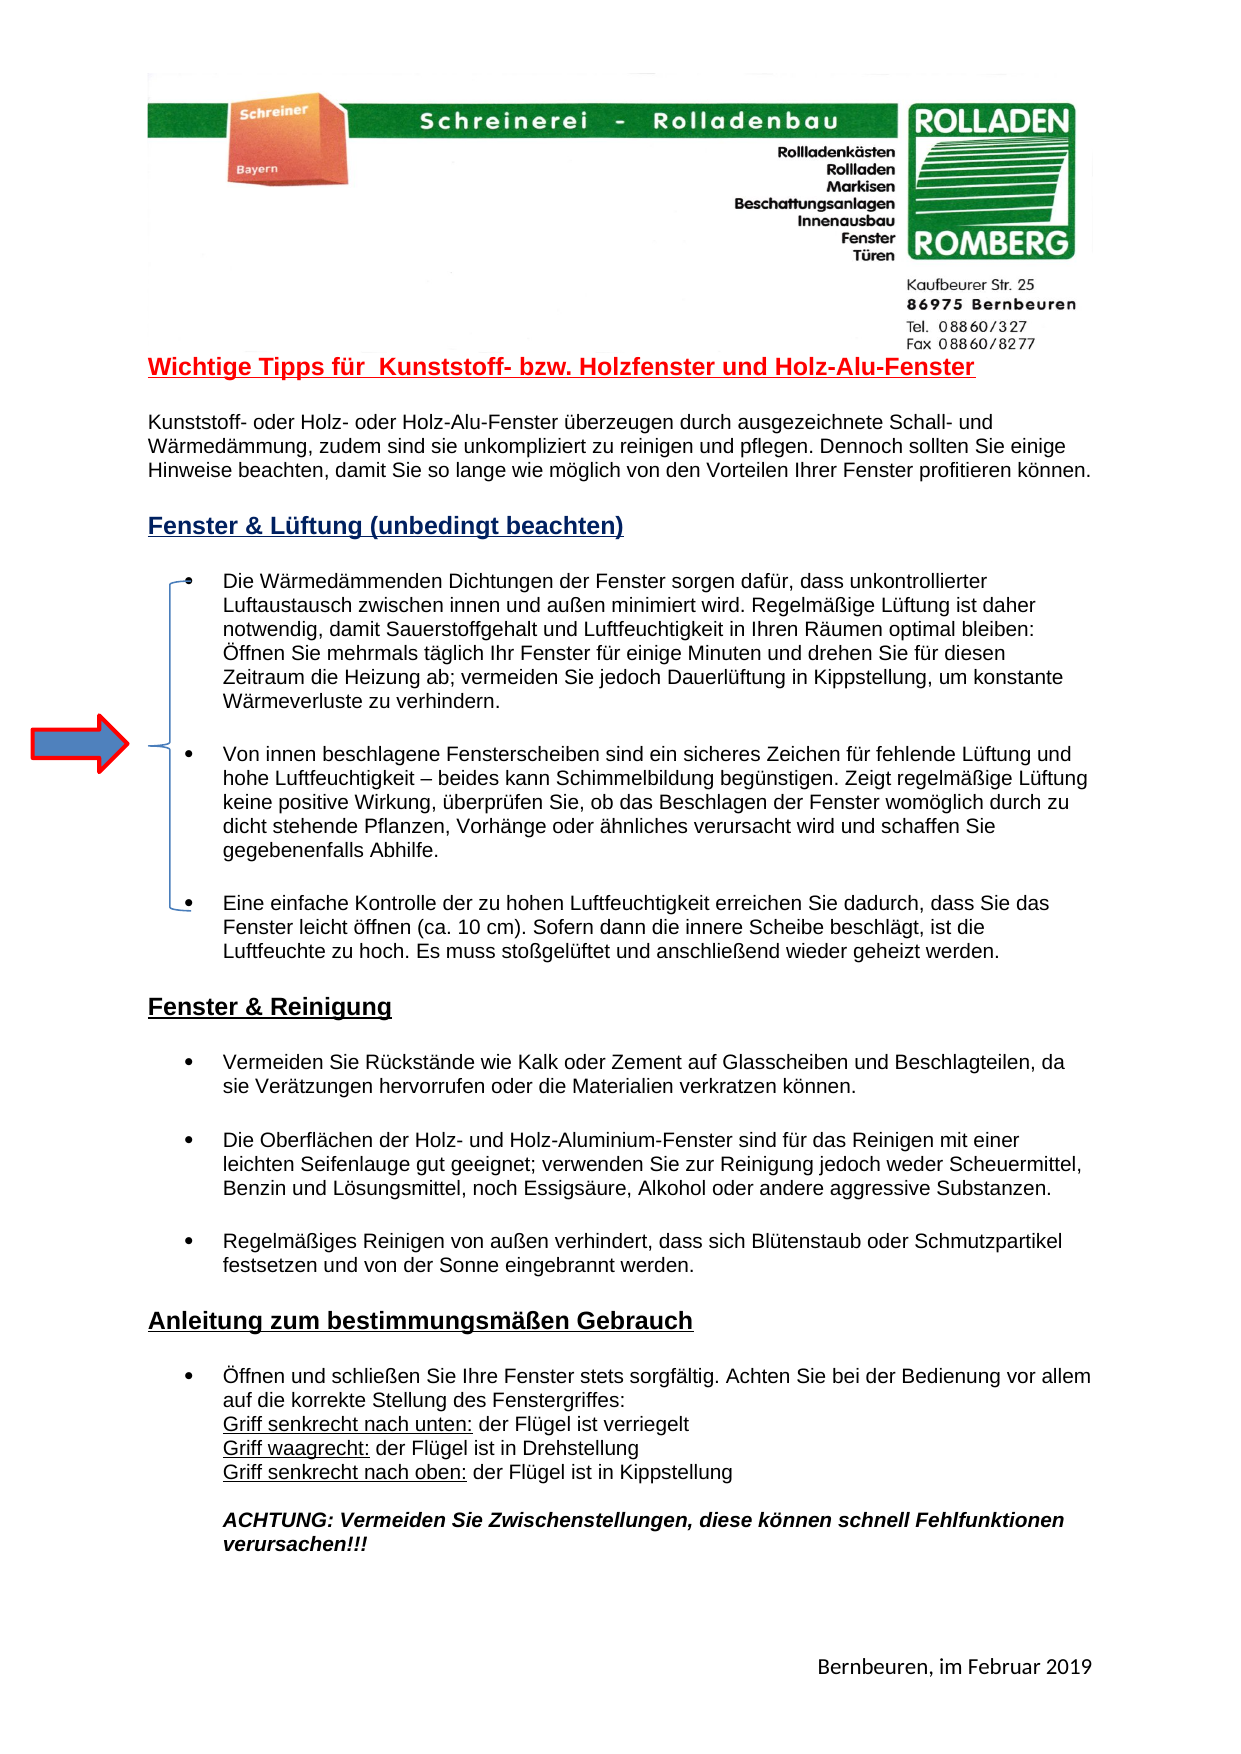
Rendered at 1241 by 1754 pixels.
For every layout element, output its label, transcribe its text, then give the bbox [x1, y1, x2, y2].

text Fenster & Reinigung [148, 992, 1093, 1021]
list Griff senkrecht nach oben: der Flügel ist in Kippstellung [223, 1459, 1093, 1483]
list Die Wärmedämmenden Dichtungen der Fenster sorgen dafür, dass unkontrollierter Luftaustausch zwischen innen und außen minimiert wird. Regelmäßige Lüftung ist daher notwendig, damit Sauerstoffgehalt und Luftfeuchtigkeit in Ihren Räumen optimal bleiben: Öffnen Sie mehrmals täglich Ihr Fenster für einige Minuten und drehen Sie für diesen Zeitraum die Heizung ab; vermeiden Sie jedoch Dauerlüftung in Kippstellung, um konstante Wärmeverluste zu verhindern. [185, 569, 1093, 713]
text Fenster & Lüftung (unbedingt beachten) [148, 511, 1093, 540]
text Anleitung zum bestimmungsmäßen Gebrauch [148, 1306, 1093, 1334]
list Griff senkrecht nach unten: der Flügel ist verriegelt [223, 1412, 1093, 1436]
list Öffnen und schließen Sie Ihre Fenster stets sorgfältig. Achten Sie bei der Bedienung vor allem auf die korrekte Stellung des Fenstergriffes: [185, 1364, 1093, 1412]
list Regelmäßiges Reinigen von außen verhindert, dass sich Blütenstaub oder Schmutzpartikel festsetzen und von der Sonne eingebrannt werden. [185, 1228, 1093, 1277]
picture [147, 73, 1093, 353]
text Kunststoff- oder Holz- oder Holz-Alu-Fenster überzeugen durch ausgezeichnete Schall- und Wärmedämmung, zudem sind sie unkompliziert zu reinigen und pflegen. Dennoch sollten Sie einige Hinweise beachten, damit Sie so lange wie möglich von den Vorteilen Ihrer Fenster profitieren können. [148, 410, 1093, 482]
list Vermeiden Sie Rückstände wie Kalk oder Zement auf Glasscheiben und Beschlagteilen, da sie Verätzungen hervorrufen oder die Materialien verkratzen können. [185, 1050, 1093, 1098]
list Eine einfache Kontrolle der zu hohen Luftfeuchtigkeit erreichen Sie dadurch, dass Sie das Fenster leicht öffnen (ca. 10 cm). Sofern dann die innere Scheibe beschlägt, ist die Luftfeuchte zu hoch. Es muss stoßgelüftet und anschließend wieder geheizt werden. [185, 891, 1093, 963]
list ACHTUNG: Vermeiden Sie Zwischenstellungen, diese können schnell Fehlfunktionen verursachen!!! [223, 1507, 1093, 1555]
list Von innen beschlagene Fensterscheiben sind ein sicheres Zeichen für fehlende Lüftung und hohe Luftfeuchtigkeit – beides kann Schimmelbildung begünstigen. Zeigt regelmäßige Lüftung keine positive Wirkung, überprüfen Sie, ob das Beschlagen der Fenster womöglich durch zu dicht stehende Pflanzen, Vorhänge oder ähnliches verursacht wird und schaffen Sie gegebenenfalls Abhilfe. [185, 742, 1093, 862]
text Wichtige Tipps für Kunststoff- bzw. Holzfenster und Holz-Alu-Fenster [148, 353, 1093, 381]
list Griff waagrecht: der Flügel ist in Drehstellung [223, 1436, 1093, 1459]
list Die Oberflächen der Holz- und Holz-Aluminium-Fenster sind für das Reinigen mit einer leichten Seifenlauge gut geeignet; verwenden Sie zur Reinigung jedoch weder Scheuermittel, Benzin und Lösungsmittel, noch Essigsäure, Alkohol oder andere aggressive Substanzen. [185, 1127, 1093, 1199]
